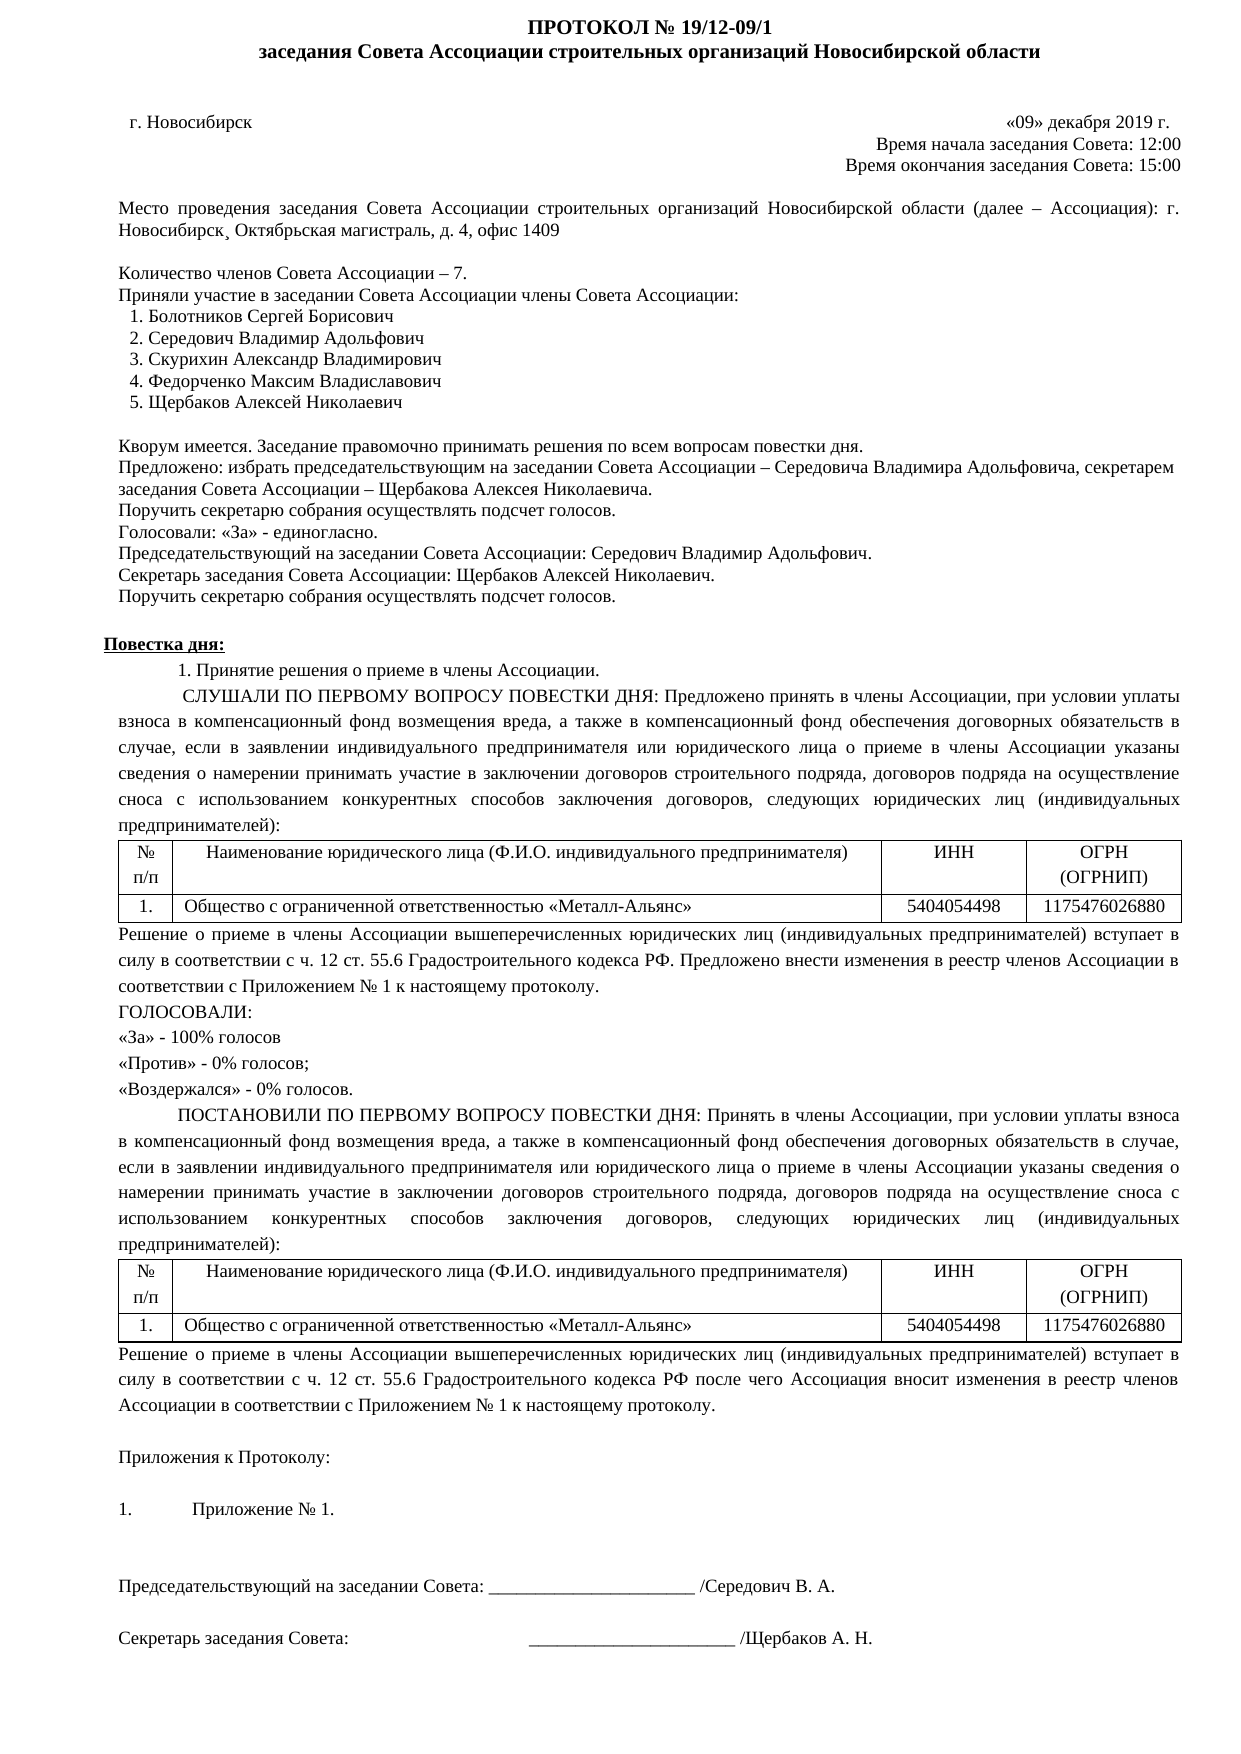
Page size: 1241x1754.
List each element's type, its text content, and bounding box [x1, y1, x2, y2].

text Предложено: избрать председательствующим на заседании Совета Ассоциации – Середовича Владимира Адольфовича, секретарем заседания Совета Ассоциации – Щербакова Алексея Николаевича. [118, 456, 1181, 499]
text Голосовали: «За» - единогласно. [118, 521, 1181, 542]
text Время начала заседания Совета: 12:00 [118, 133, 1181, 154]
table_cell Общество с ограниченной ответственностью «Металл-Альянс» [173, 1314, 881, 1341]
table_cell Общество с ограниченной ответственностью «Металл-Альянс» [173, 895, 881, 922]
table_header № п/п [119, 1260, 172, 1313]
table_cell 1175476026880 [1027, 895, 1181, 922]
table_header 1. Болотников Сергей Борисович [118, 305, 1181, 327]
text Кворум имеется. Заседание правомочно принимать решения по всем вопросам повестки дня. [118, 434, 1181, 456]
table_header ИНН [882, 841, 1026, 894]
text Время окончания заседания Совета: 15:00 [118, 154, 1181, 176]
table_header ИНН [882, 1260, 1026, 1313]
table_cell 1175476026880 [1027, 1314, 1181, 1341]
table_header № п/п [119, 841, 172, 894]
text Приняли участие в заседании Совета Ассоциации члены Совета Ассоциации: [118, 283, 1181, 305]
table_cell 5404054498 [882, 1314, 1026, 1341]
text Председательствующий на заседании Совета: ______________________ /Середович В. А. [118, 1575, 1181, 1596]
text «Против» - 0% голосов; [118, 1052, 1181, 1074]
text Решение о приеме в члены Ассоциации вышеперечисленных юридических лиц (индивидуальных предпринимателей) вступает в силу в соответствии с ч. 12 ст. 55.6 Градостроительного кодекса РФ после чего Ассоциация вносит изменения в реестр членов Ассоциации в соответствии с Приложением № 1 к настоящему протоколу. [118, 1343, 1181, 1416]
text ПРОТОКОЛ № 19/12-09/1 [118, 15, 1181, 39]
text Секретарь заседания Совета: ______________________ /Щербаков А. Н. [118, 1627, 1181, 1648]
text Поручить секретарю собрания осуществлять подсчет голосов. [118, 585, 1181, 607]
text «За» - 100% голосов [118, 1026, 1181, 1048]
table_cell 3. Скурихин Александр Владимирович [118, 348, 1181, 370]
text Приложения к Протоколу: [118, 1446, 1181, 1467]
table_cell 1. [119, 895, 172, 922]
text 1. Приложение № 1. [118, 1497, 1181, 1519]
table_header Наименование юридического лица (Ф.И.О. индивидуального предпринимателя) [173, 841, 881, 894]
table_cell 1. [119, 1314, 172, 1341]
text Место проведения заседания Совета Ассоциации строительных организаций Новосибирской области (далее – Ассоциация): г. Новосибирск¸ Октябрьская магистраль, д. 4, офис 1409 [118, 197, 1181, 240]
text Поручить секретарю собрания осуществлять подсчет голосов. [118, 499, 1181, 521]
text Повестка дня: [103, 633, 1181, 654]
text ГОЛОСОВАЛИ: [118, 1001, 1181, 1022]
table_cell 2. Середович Владимир Адольфович [118, 327, 1181, 348]
table_header г. Новосибирск [118, 111, 650, 133]
text Секретарь заседания Совета Ассоциации: Щербаков Алексей Николаевич. [118, 564, 1181, 585]
text ПОСТАНОВИЛИ ПО ПЕРВОМУ ВОПРОСУ ПОВЕСТКИ ДНЯ: Принять в члены Ассоциации, при условии уплаты взноса в компенсационный фонд возмещения вреда, а также в компенсационный фонд обеспечения договорных обязательств в случае, если в заявлении индивидуального предпринимателя или юридического лица о приеме в члены Ассоциации указаны сведения о намерении принимать участие в заключении договоров строительного подряда, договоров подряда на осуществление сноса с использованием конкурентных способов заключения договоров, следующих юридических лиц (индивидуальных предпринимателей): [118, 1104, 1181, 1254]
text заседания Совета Ассоциации строительных организаций Новосибирской области [118, 39, 1181, 63]
table_cell 5. Щербаков Алексей Николаевич [118, 391, 1181, 413]
list 1. Принятие решения о приеме в члены Ассоциации. [118, 659, 1181, 680]
table_cell 5404054498 [882, 895, 1026, 922]
text Количество членов Совета Ассоциации – 7. [118, 262, 1181, 283]
table_cell 4. Федорченко Максим Владиславович [118, 370, 1181, 391]
text «Воздержался» - 0% голосов. [118, 1078, 1181, 1099]
table_header Наименование юридического лица (Ф.И.О. индивидуального предпринимателя) [173, 1260, 881, 1313]
table_header ОГРН (ОГРНИП) [1027, 1260, 1181, 1313]
text СЛУШАЛИ ПО ПЕРВОМУ ВОПРОСУ ПОВЕСТКИ ДНЯ: Предложено принять в члены Ассоциации, при условии уплаты взноса в компенсационный фонд возмещения вреда, а также в компенсационный фонд обеспечения договорных обязательств в случае, если в заявлении индивидуального предпринимателя или юридического лица о приеме в члены Ассоциации указаны сведения о намерении принимать участие в заключении договоров строительного подряда, договоров подряда на осуществление сноса с использованием конкурентных способов заключения договоров, следующих юридических лиц (индивидуальных предпринимателей): [118, 684, 1181, 835]
table_header ОГРН (ОГРНИП) [1027, 841, 1181, 894]
table_header «09» декабря 2019 г. [650, 111, 1181, 133]
text Председательствующий на заседании Совета Ассоциации: Середович Владимир Адольфович. [118, 542, 1181, 564]
text Решение о приеме в члены Ассоциации вышеперечисленных юридических лиц (индивидуальных предпринимателей) вступает в силу в соответствии с ч. 12 ст. 55.6 Градостроительного кодекса РФ. Предложено внести изменения в реестр членов Ассоциации в соответствии с Приложением № 1 к настоящему протоколу. [118, 923, 1181, 996]
